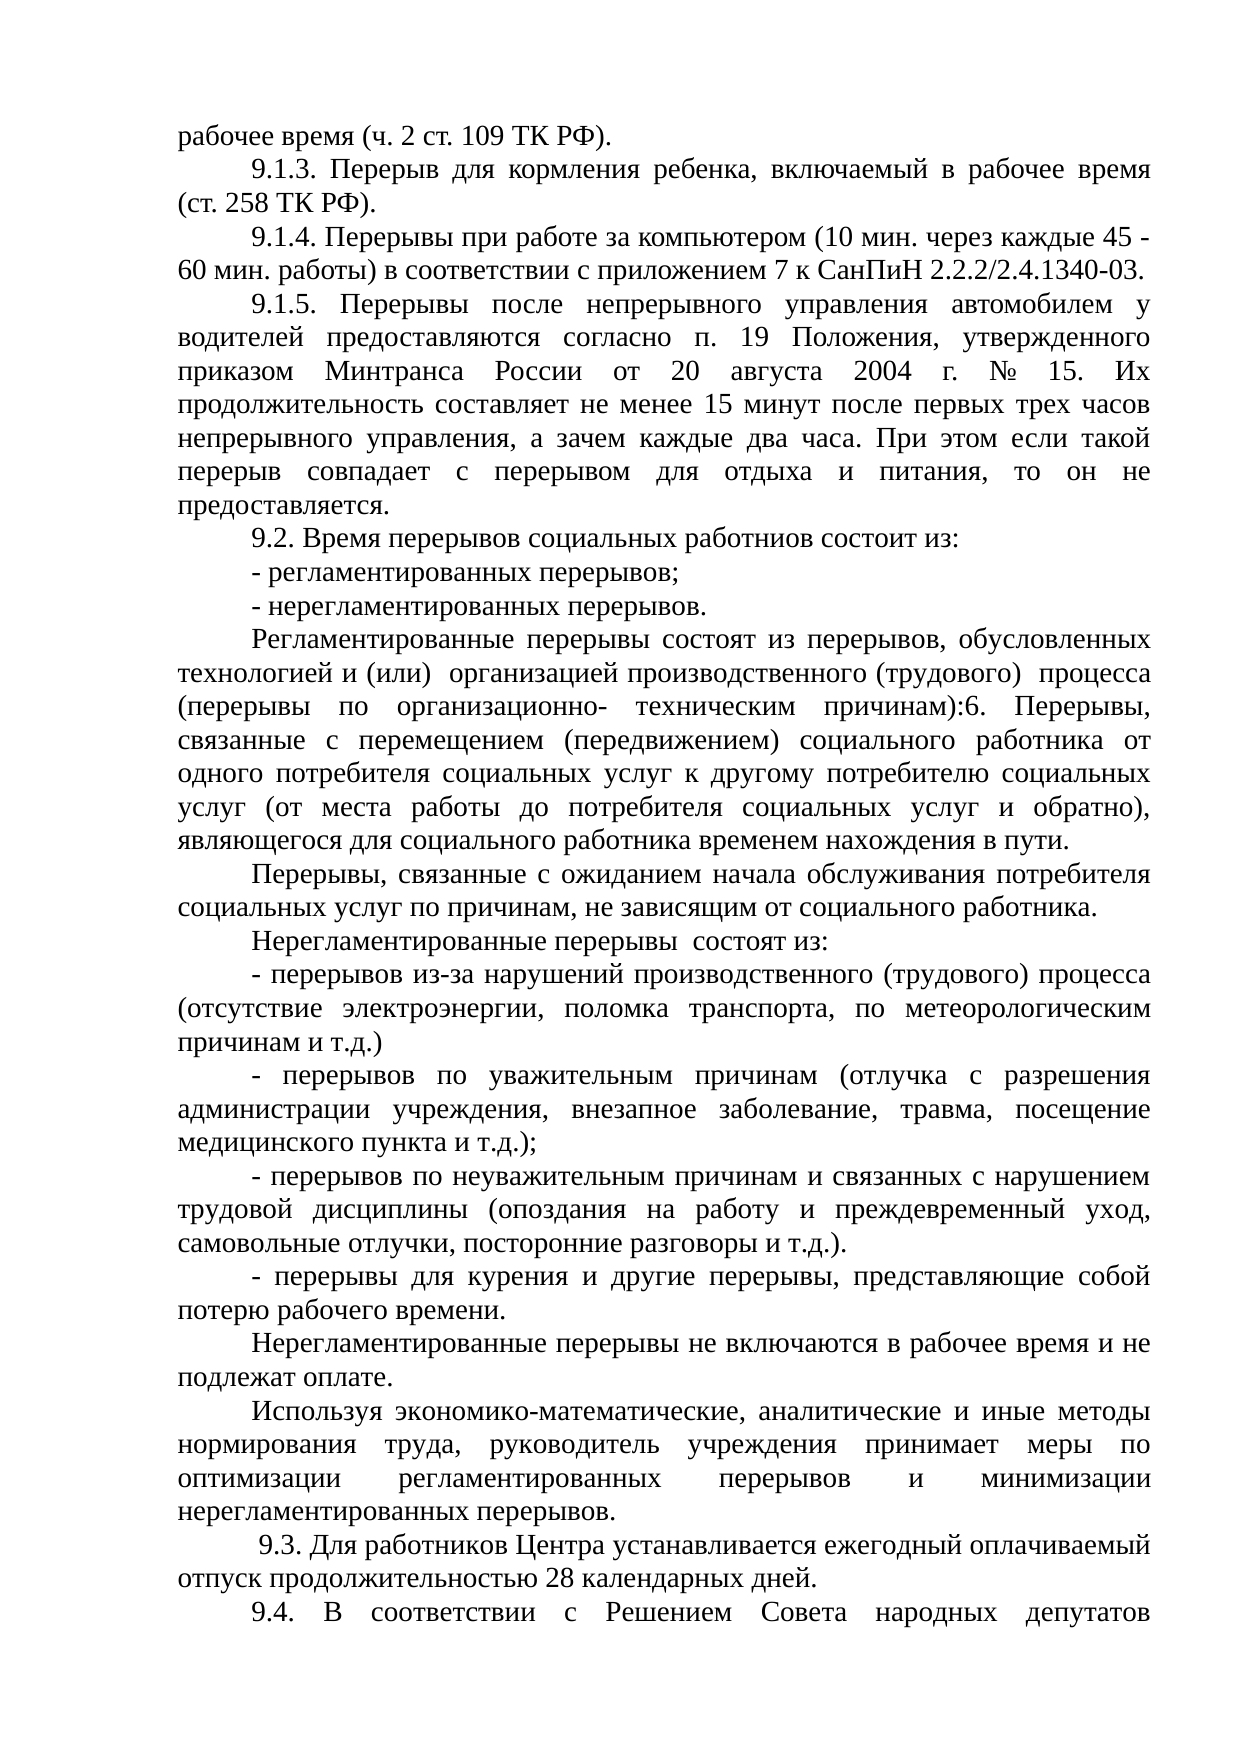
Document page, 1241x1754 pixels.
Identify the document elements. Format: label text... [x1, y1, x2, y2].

text Регламентированные перерывы состоят из перерывов, обусловленных технологией и (или) организацией производственного (трудового) процесса (перерывы по организационно- техническим причинам):6. Перерывы, связанные с перемещением (передвижением) социального работника от одного потребителя социальных услуг к другому потребителю социальных услуг (от места работы до потребителя социальных услуг и обратно), являющегося для социального работника временем нахождения в пути. [177, 621, 1152, 856]
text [177, 1594, 1152, 1627]
text - перерывов по уважительным причинам (отлучка с разрешения администрации учреждения, внезапное заболевание, травма, посещение медицинского пункта и т.д.); [177, 1057, 1152, 1158]
text 9.3. Для работников Центра устанавливается ежегодный оплачиваемый отпуск продолжительностью 28 календарных дней. [177, 1527, 1152, 1594]
text - перерывов из-за нарушений производственного (трудового) процесса (отсутствие электроэнергии, поломка транспорта, по метеорологическим причинам и т.д.) [177, 957, 1152, 1057]
text Нерегламентированные перерывы не включаются в рабочее время и не подлежат оплате. [177, 1326, 1152, 1393]
text 9.2. Время перерывов социальных работниов состоит из: [177, 521, 1152, 554]
text - перерывы для курения и другие перерывы, представляющие собой потерю рабочего времени. [177, 1258, 1152, 1326]
text - регламентированных перерывов; [177, 554, 1152, 588]
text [177, 118, 1152, 152]
text - перерывов по неуважительным причинам и связанных с нарушением трудовой дисциплины (опоздания на работу и преждевременный уход, самовольные отлучки, посторонние разговоры и т.д.). [177, 1158, 1152, 1258]
text 9.1.3. Перерыв для кормления ребенка, включаемый в рабочее время (ст. 258 ТК РФ). [177, 152, 1152, 219]
text Нерегламентированные перерывы состоят из: [177, 923, 1152, 957]
text 9.1.4. Перерывы при работе за компьютером (10 мин. через каждые 45 - 60 мин. работы) в соответствии с приложением 7 к СанПиН 2.2.2/2.4.1340-03. [177, 219, 1152, 286]
text Используя экономико-математические, аналитические и иные методы нормирования труда, руководитель учреждения принимает меры по оптимизации регламентированных перерывов и минимизации нерегламентированных перерывов. [177, 1393, 1152, 1527]
text 9.1.5. Перерывы после непрерывного управления автомобилем у водителей предоставляются согласно п. 19 Положения, утвержденного приказом Минтранса России от 20 августа 2004 г. № 15. Их продолжительность составляет не менее 15 минут после первых трех часов непрерывного управления, а зачем каждые два часа. При этом если такой перерыв совпадает с перерывом для отдыха и питания, то он не предоставляется. [177, 286, 1152, 521]
text - нерегламентированных перерывов. [177, 588, 1152, 621]
text Перерывы, связанные с ожиданием начала обслуживания потребителя социальных услуг по причинам, не зависящим от социального работника. [177, 856, 1152, 923]
